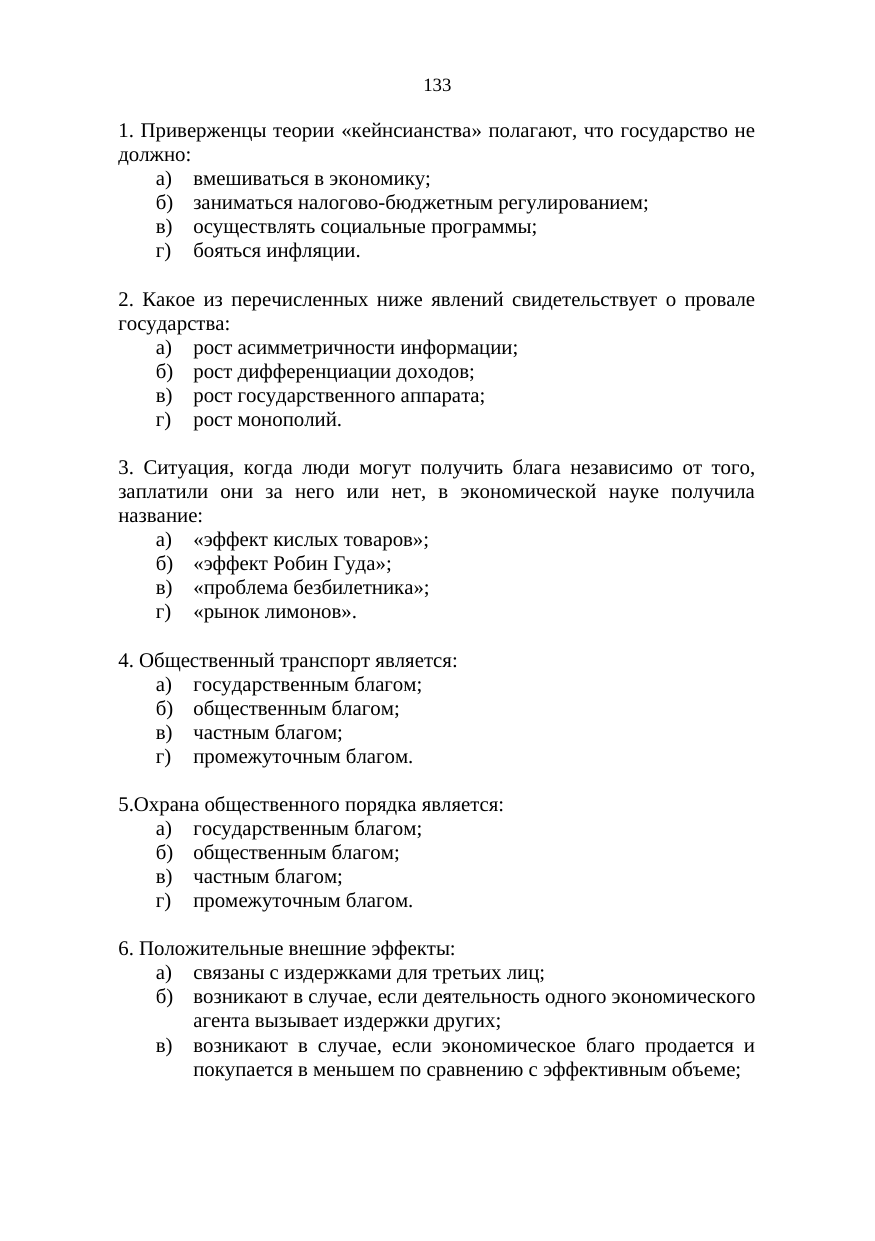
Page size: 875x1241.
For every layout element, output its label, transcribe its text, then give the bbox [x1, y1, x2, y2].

list промежуточным благом. [156, 888, 756, 912]
text 1. Приверженцы теории «кейнсианства» полагают, что государство не должно: [118, 118, 756, 166]
list связаны с издержками для третьих лиц; [156, 960, 756, 984]
text 4. Общественный транспорт является: [118, 647, 756, 672]
text 6. Положительные внешние эффекты: [118, 936, 756, 960]
list «эффект Робин Гуда»; [156, 551, 756, 575]
list вмешиваться в экономику; [156, 166, 756, 190]
list возникают в случае, если деятельность одного экономического агента вызывает издержки других; [156, 984, 756, 1032]
text 2. Какое из перечисленных ниже явлений свидетельствует о провале государства: [118, 287, 756, 335]
list заниматься налогово-бюджетным регулированием; [156, 190, 756, 214]
list государственным благом; [156, 672, 756, 696]
list частным благом; [156, 720, 756, 744]
list бояться инфляции. [156, 238, 756, 262]
list рост асимметричности информации; [156, 335, 756, 359]
list частным благом; [156, 864, 756, 888]
text 3. Ситуация, когда люди могут получить блага независимо от того, заплатили они за него или нет, в экономической науке получила название: [118, 455, 756, 527]
list промежуточным благом. [156, 744, 756, 768]
list рост государственного аппарата; [156, 383, 756, 407]
list рост дифференциации доходов; [156, 359, 756, 383]
list государственным благом; [156, 816, 756, 840]
list общественным благом; [156, 840, 756, 864]
list «рынок лимонов». [156, 599, 756, 623]
text 5.Охрана общественного порядка является: [118, 792, 756, 816]
list «эффект кислых товаров»; [156, 527, 756, 551]
list «проблема безбилетника»; [156, 575, 756, 599]
list общественным благом; [156, 696, 756, 720]
list рост монополий. [156, 407, 756, 431]
list осуществлять социальные программы; [156, 214, 756, 238]
list возникают в случае, если экономическое благо продается и покупается в меньшем по сравнению с эффективным объеме; [156, 1032, 756, 1081]
